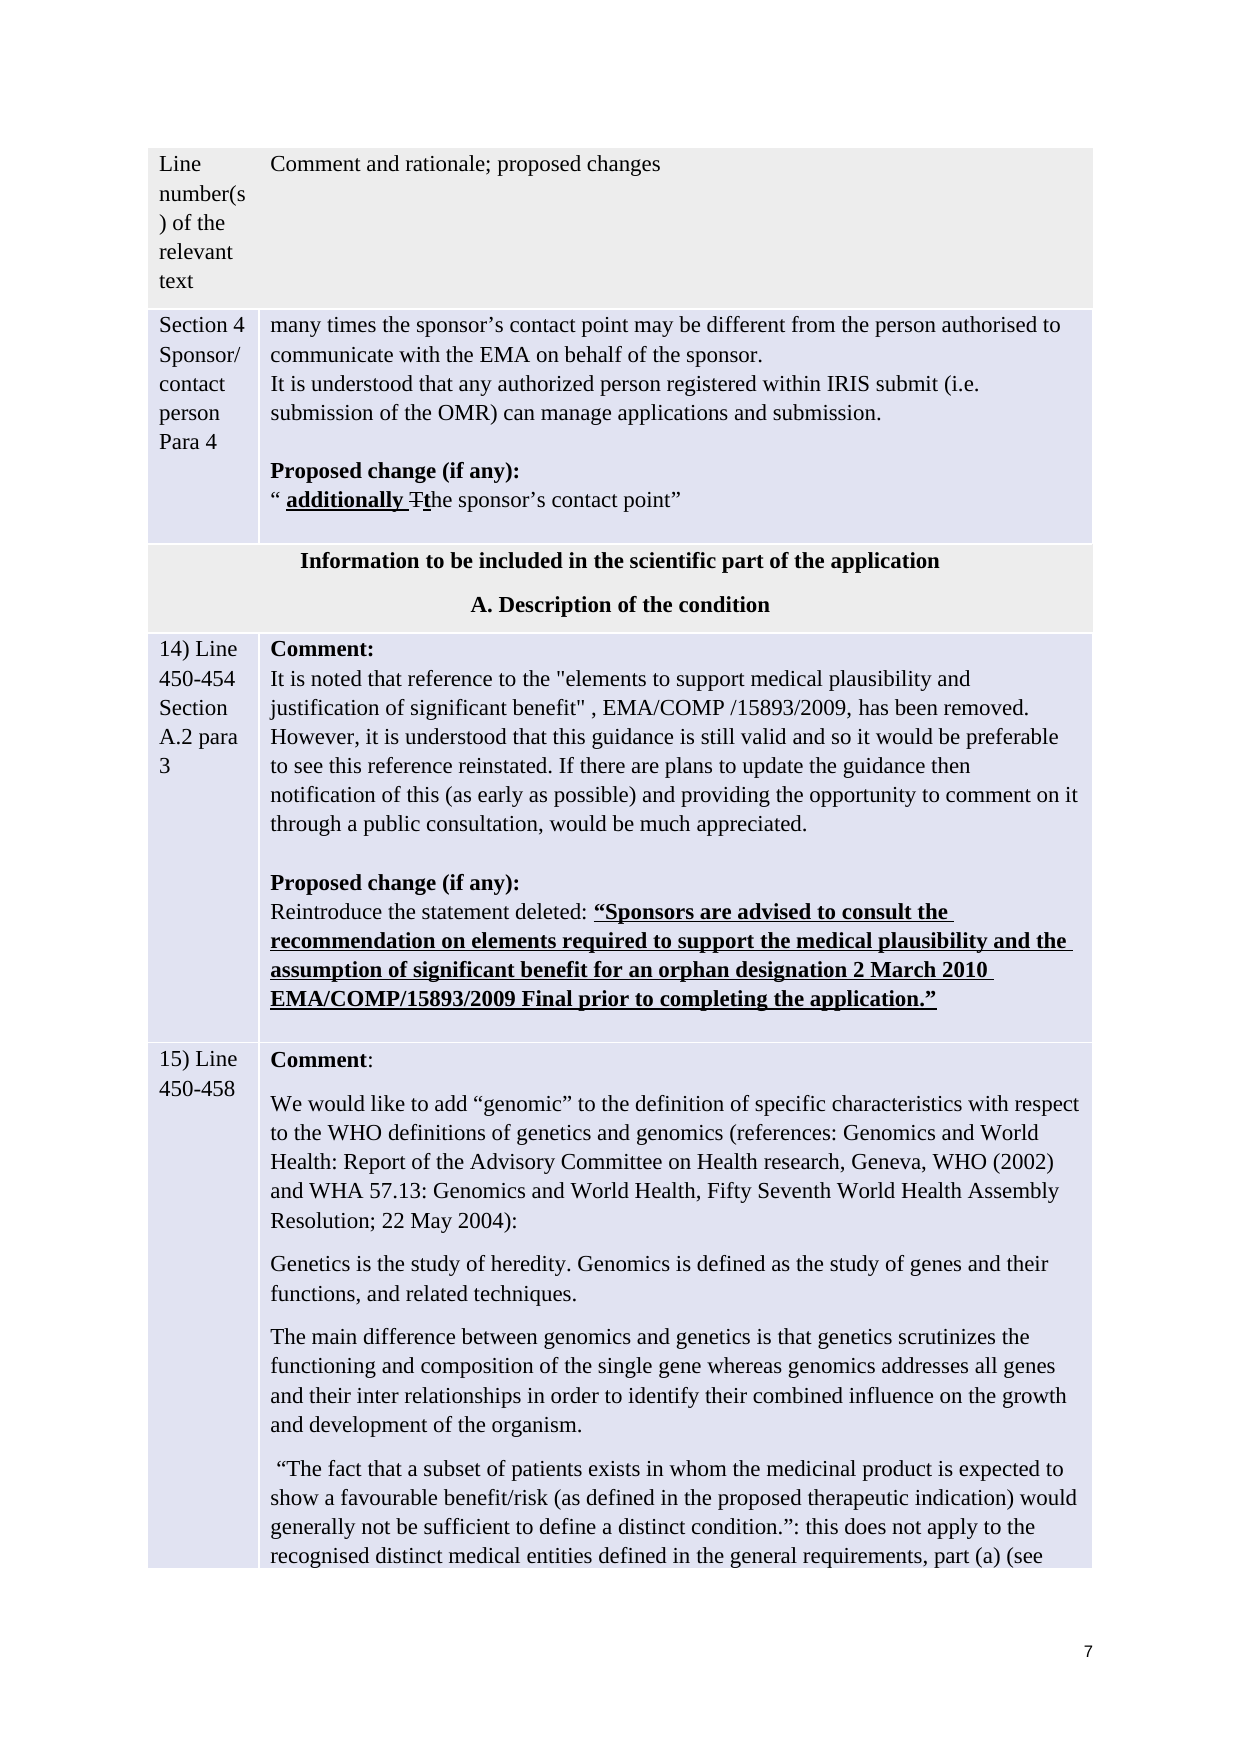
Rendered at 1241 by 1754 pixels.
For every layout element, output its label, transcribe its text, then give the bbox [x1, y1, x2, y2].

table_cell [148, 310, 258, 543]
table_cell 14) Line 450-454 Section A.2 para 3 [148, 634, 258, 1042]
table_cell Comment: It is noted that reference to the "elements to support medical plausibility and justification of significant benefit" , EMA/COMP /15893/2009, has been removed. However, it is understood that this guidance is still valid and so it would be preferable to see this reference reinstated. If there are plans to update the guidance then notification of this (as early as possible) and providing the opportunity to comment on it through a public consultation, would be much appreciated. Proposed change (if any): Reintroduce the statement deleted: “Sponsors are advised to consult the recommendation on elements required to support the medical plausibility and the assumption of significant benefit for an orphan designation 2 March 2010 EMA/COMP/15893/2009 Final prior to completing the application.” [260, 634, 1092, 1042]
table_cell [260, 310, 1092, 543]
table_header Comment and rationale; proposed changes [259, 148, 1093, 308]
table_cell 15) Line 450-458 [148, 1043, 258, 1568]
table_cell Information to be included in the scientific part of the application A. Description of the condition [148, 544, 1093, 632]
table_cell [260, 1043, 1092, 1568]
table_header Line number(s) of the relevant text [148, 148, 259, 308]
